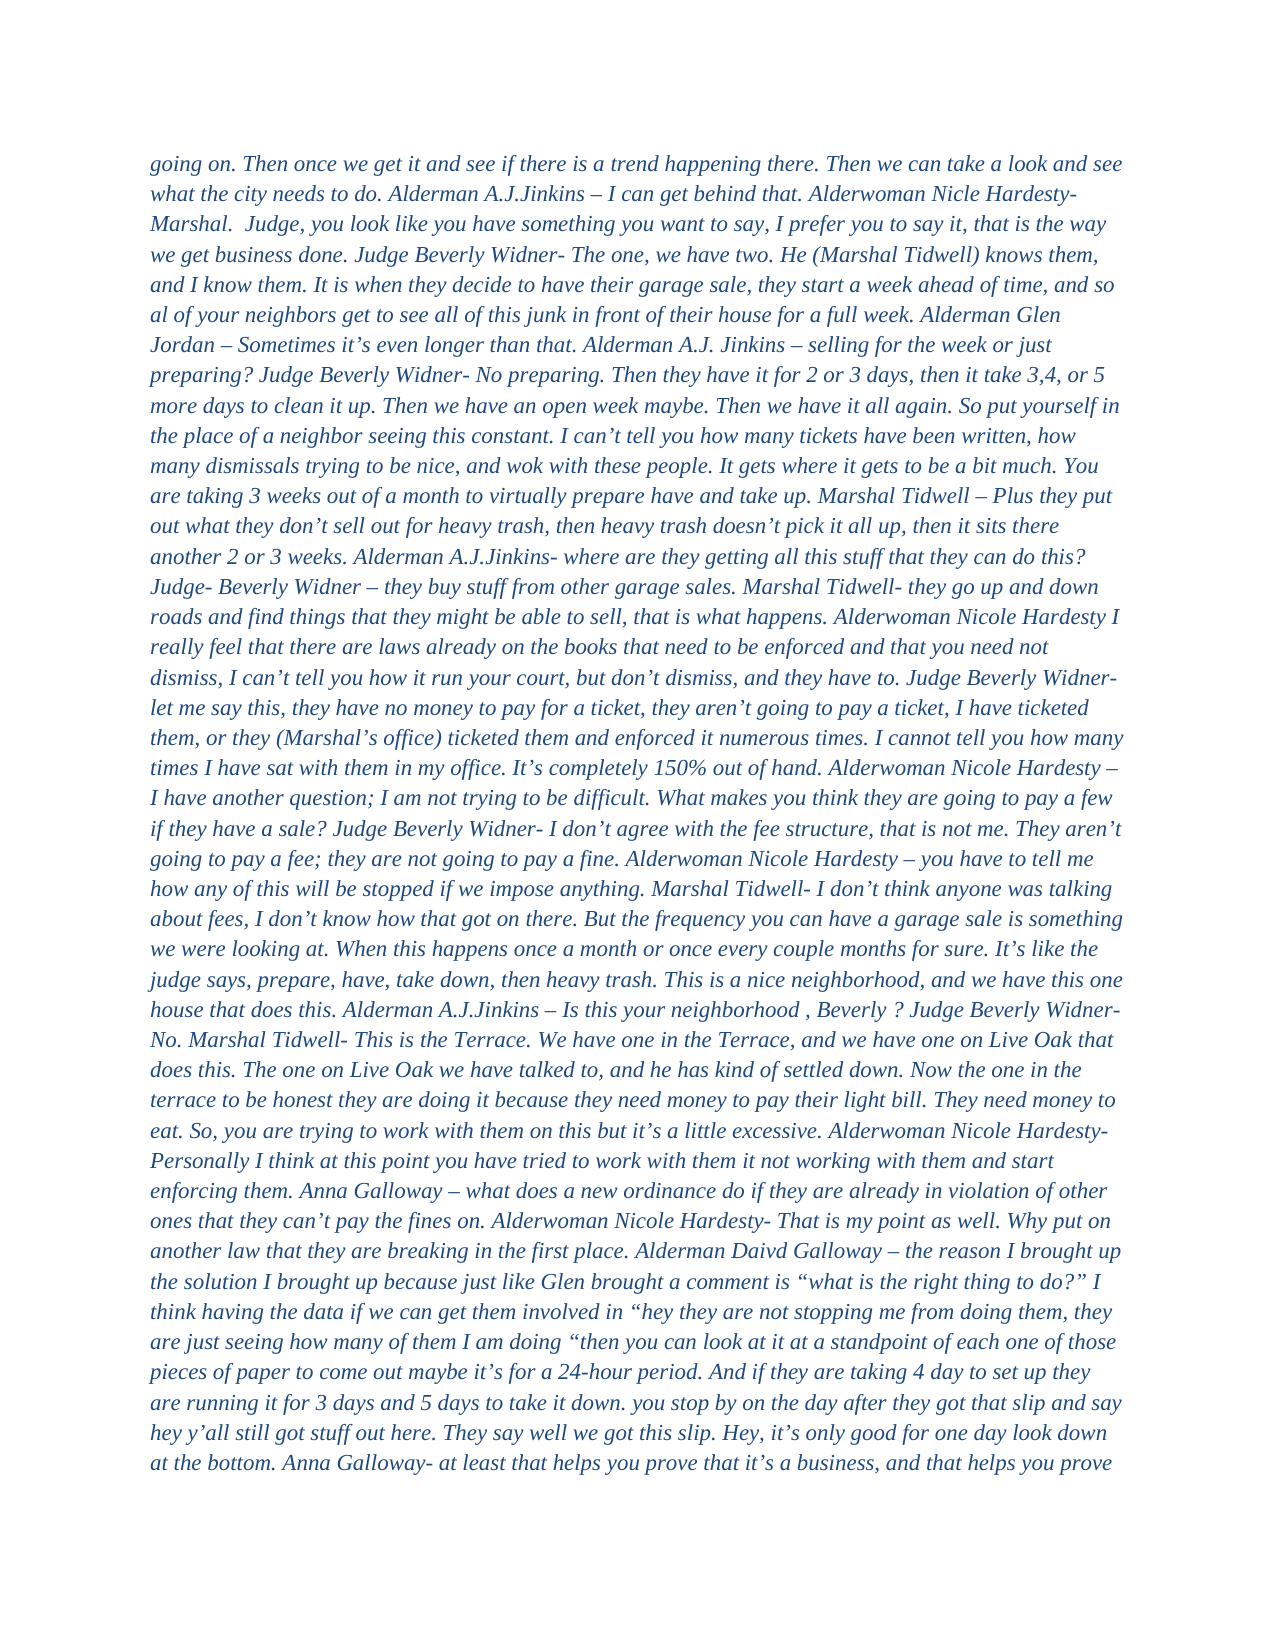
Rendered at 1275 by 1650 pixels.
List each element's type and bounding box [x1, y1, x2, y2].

text [150, 150, 1125, 1475]
